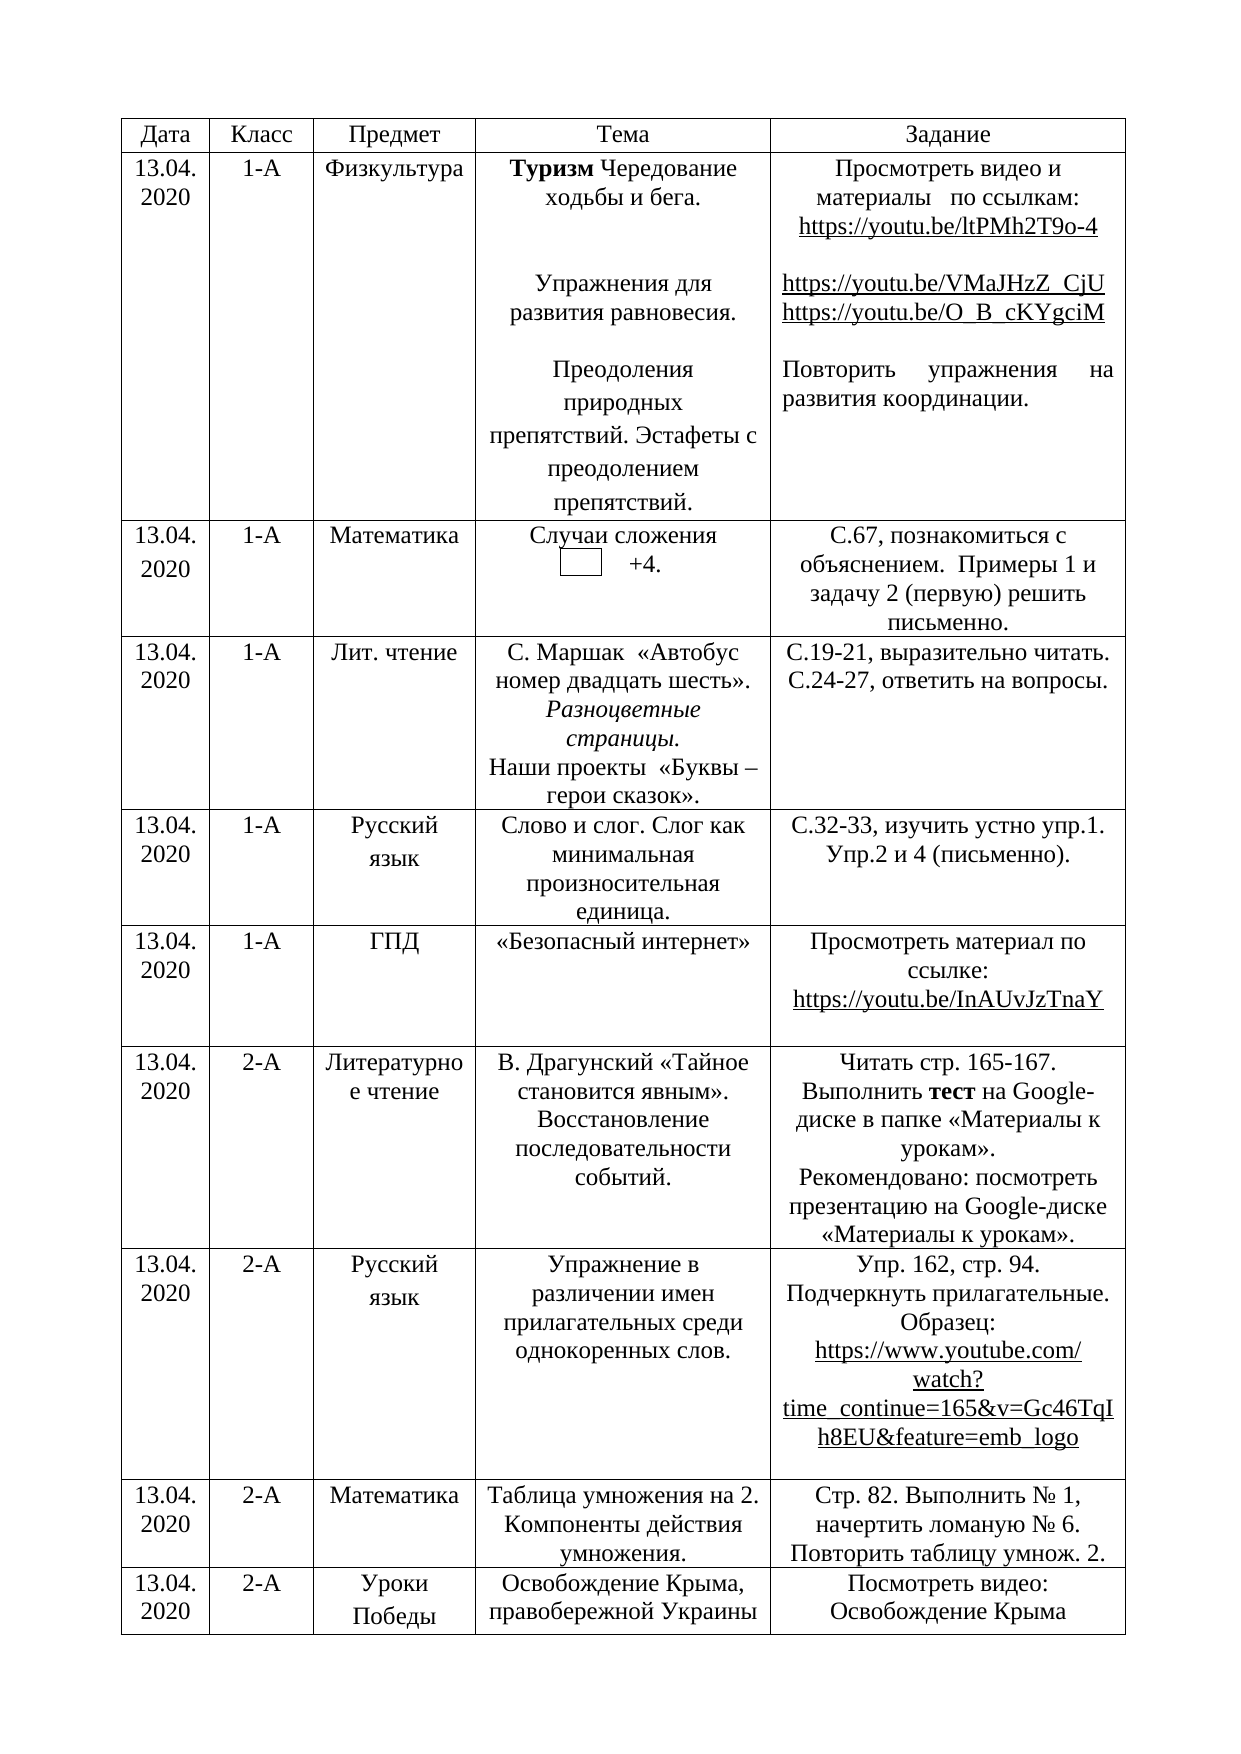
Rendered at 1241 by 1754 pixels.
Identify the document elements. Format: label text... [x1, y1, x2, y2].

table_cell 2-А [210, 1047, 313, 1248]
table_cell С.32-33, изучить устно упр.1. Упр.2 и 4 (письменно). [771, 810, 1125, 925]
table_cell Стр. 82. Выполнить № 1, начертить ломаную № 6. Повторить таблицу умнож. 2. [771, 1480, 1125, 1567]
table_cell 1-А [210, 810, 313, 925]
table_cell 13.04.2020 [122, 637, 209, 809]
table_cell В. Драгунский «Тайное становится явным». Восстановление последовательности событий. [476, 1047, 770, 1248]
table_cell 13.04.2020 [122, 153, 209, 519]
table_header Класс [210, 119, 313, 152]
table_cell Туризм Чередование ходьбы и бега. Упражнения для развития равновесия. Преодоления природных препятствий. Эстафеты с преодолением препятствий. [476, 153, 770, 519]
table_cell Просмотреть видео и материалы по ссылкам: https://youtu.be/ltPMh2T9o-4 https://youtu.be/VMaJHzZ_CjU https://youtu.be/O_B_cKYgciM Повторить упражнения на развития координации. [771, 153, 1125, 519]
table_cell 1-А [210, 521, 313, 636]
table_cell 13.04.2020 [122, 1568, 209, 1634]
table_cell Лит. чтение [314, 637, 475, 809]
table_cell Слово и слог. Слог как минимальная произносительная единица. [476, 810, 770, 925]
table_header Дата [122, 119, 209, 152]
table_header Предмет [314, 119, 475, 152]
table_cell Случаи сложения +4. [476, 521, 770, 636]
table_cell Математика [314, 521, 475, 636]
table_cell С. Маршак «Автобус номер двадцать шесть». Разноцветные страницы. Наши проекты «Буквы – герои сказок». [476, 637, 770, 809]
table_cell Просмотреть материал по ссылке: https://youtu.be/InAUvJzTnaY [771, 926, 1125, 1046]
table_cell 13.04.2020 [122, 521, 209, 636]
table_header Задание [771, 119, 1125, 152]
table_cell 1-А [210, 637, 313, 809]
table_cell Уроки Победы [314, 1568, 475, 1634]
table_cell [771, 1568, 1125, 1634]
table_cell 13.04.2020 [122, 926, 209, 1046]
table_cell 13.04.2020 [122, 1047, 209, 1248]
table_cell ГПД [314, 926, 475, 1046]
table_cell 13.04.2020 [122, 1249, 209, 1479]
table_cell 2-А [210, 1249, 313, 1479]
table_cell С.19-21, выразительно читать. С.24-27, ответить на вопросы. [771, 637, 1125, 809]
table_cell 1-А [210, 926, 313, 1046]
table_cell С.67, познакомиться с объяснением. Примеры 1 и задачу 2 (первую) решить письменно. [771, 521, 1125, 636]
table_cell «Безопасный интернет» [476, 926, 770, 1046]
table_cell Упр. 162, стр. 94. Подчеркнуть прилагательные. Образец: https://www.youtube.com/watch?time_continue=165&v=Gc46TqIh8EU&feature=emb_logo [771, 1249, 1125, 1479]
table_cell Читать стр. 165-167. Выполнить тест на Google-диске в папке «Материалы к урокам». Рекомендовано: посмотреть презентацию на Google-диске «Материалы к урокам». [771, 1047, 1125, 1248]
table_cell Математика [314, 1480, 475, 1567]
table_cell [476, 1568, 770, 1634]
table_header Тема [476, 119, 770, 152]
table_cell 2-А [210, 1480, 313, 1567]
table_cell Физкультура [314, 153, 475, 519]
table_cell Литературное чтение [314, 1047, 475, 1248]
table_cell Русский язык [314, 810, 475, 925]
table_cell Таблица умножения на 2. Компоненты действия умножения. [476, 1480, 770, 1567]
table_cell Упражнение в различении имен прилагательных среди однокоренных слов. [476, 1249, 770, 1479]
table_cell 13.04.2020 [122, 810, 209, 925]
table_cell 2-А [210, 1568, 313, 1634]
table_cell Русский язык [314, 1249, 475, 1479]
table_cell 1-А [210, 153, 313, 519]
table_cell 13.04.2020 [122, 1480, 209, 1567]
